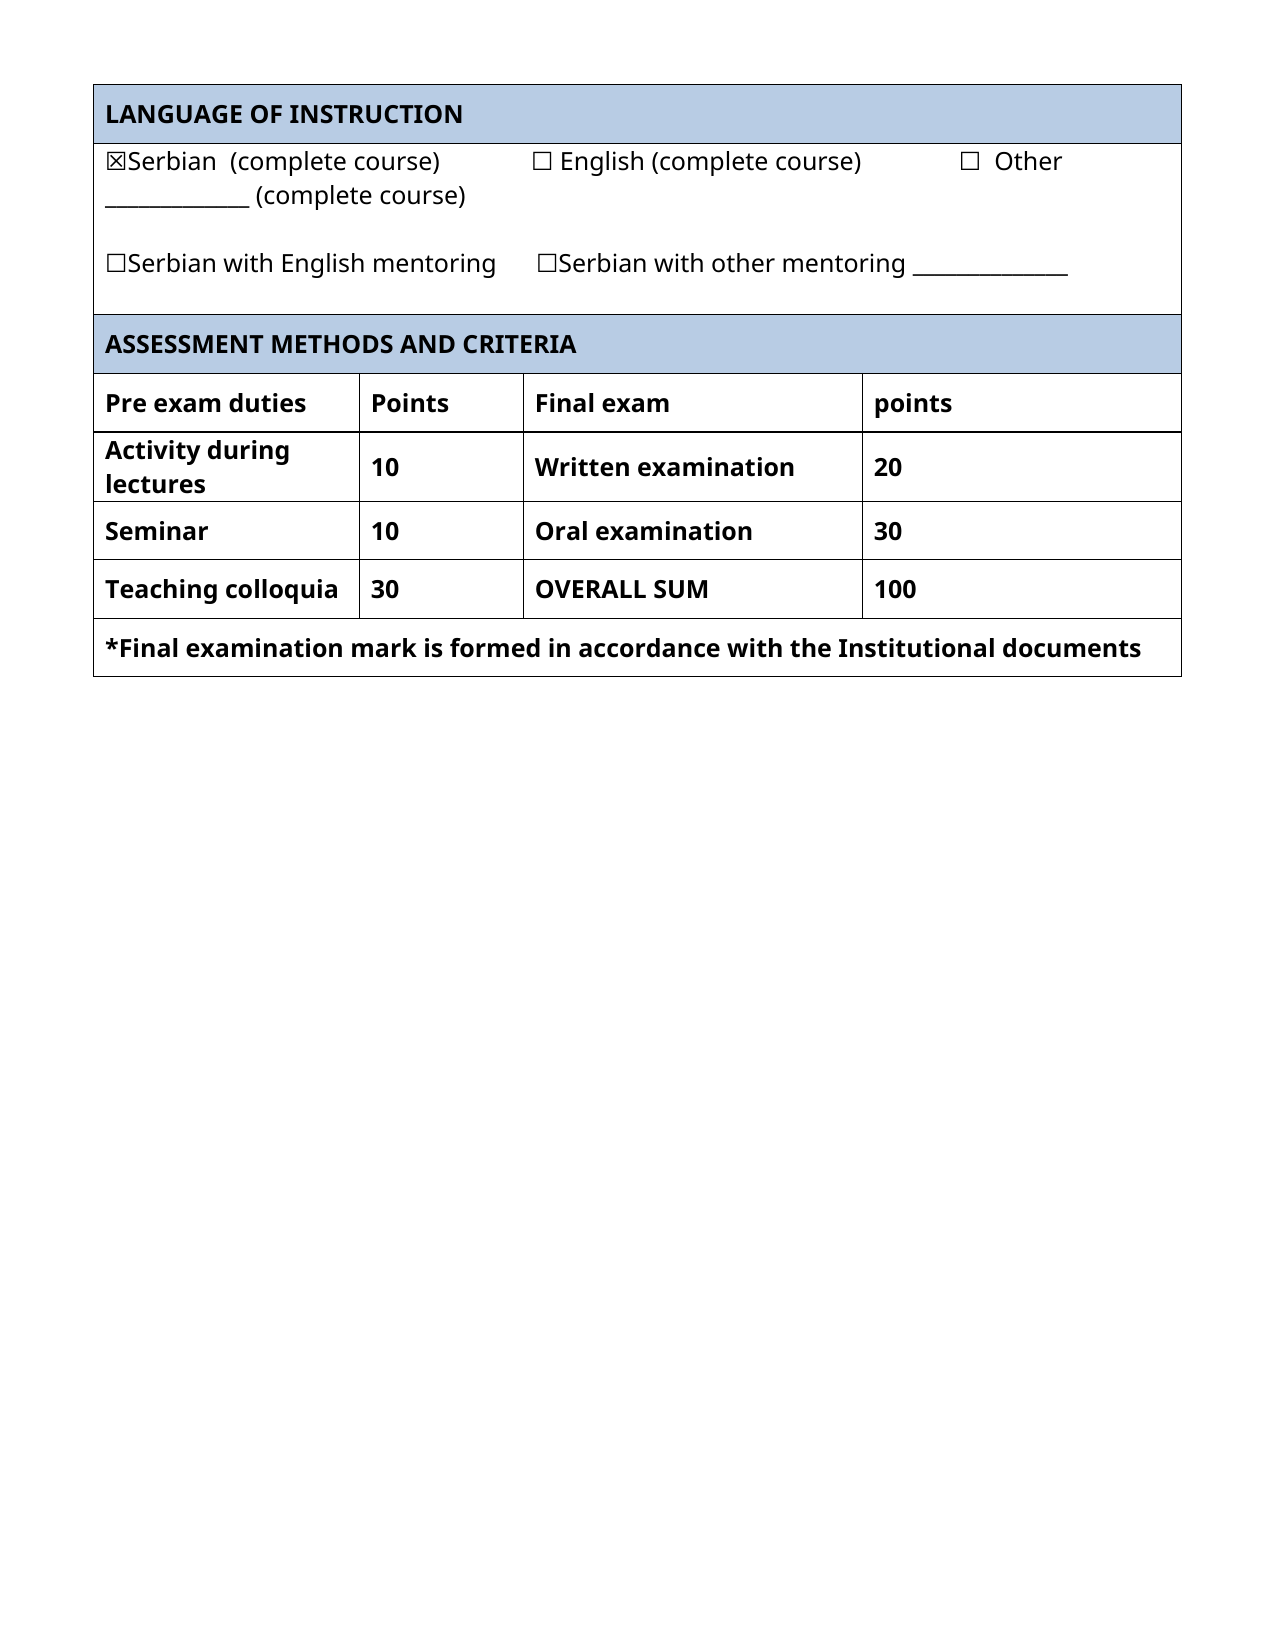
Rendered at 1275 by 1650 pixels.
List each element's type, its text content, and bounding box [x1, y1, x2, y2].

table_cell Points [360, 374, 523, 431]
table_cell Final exam [524, 374, 862, 431]
table_cell OVERALL SUM [524, 560, 862, 618]
table_cell 10 [360, 502, 523, 559]
table_cell 30 [360, 560, 523, 618]
table_cell *Final examination mark is formed in accordance with the Institutional documents [94, 619, 1181, 676]
table_cell 100 [863, 560, 1181, 618]
table_cell LANGUAGE OF INSTRUCTION [94, 85, 1181, 143]
table_cell ASSESSMENT METHODS AND CRITERIA [94, 315, 1181, 373]
table_cell points [863, 374, 1181, 431]
table_cell Serbian (complete course) English (complete course) Other _____________ (complete course) Serbian with English mentoring Serbian with other mentoring ______________ [94, 144, 1181, 314]
table_cell Teaching colloquia [94, 560, 359, 618]
table_cell Pre exam duties [94, 374, 359, 431]
table_cell 10 [360, 433, 523, 501]
table_cell Seminar [94, 502, 359, 559]
table_cell 20 [863, 433, 1181, 501]
table_cell Oral examination [524, 502, 862, 559]
table_cell Activity during lectures [94, 433, 359, 501]
table_cell 30 [863, 502, 1181, 559]
table_cell Written examination [524, 433, 862, 501]
